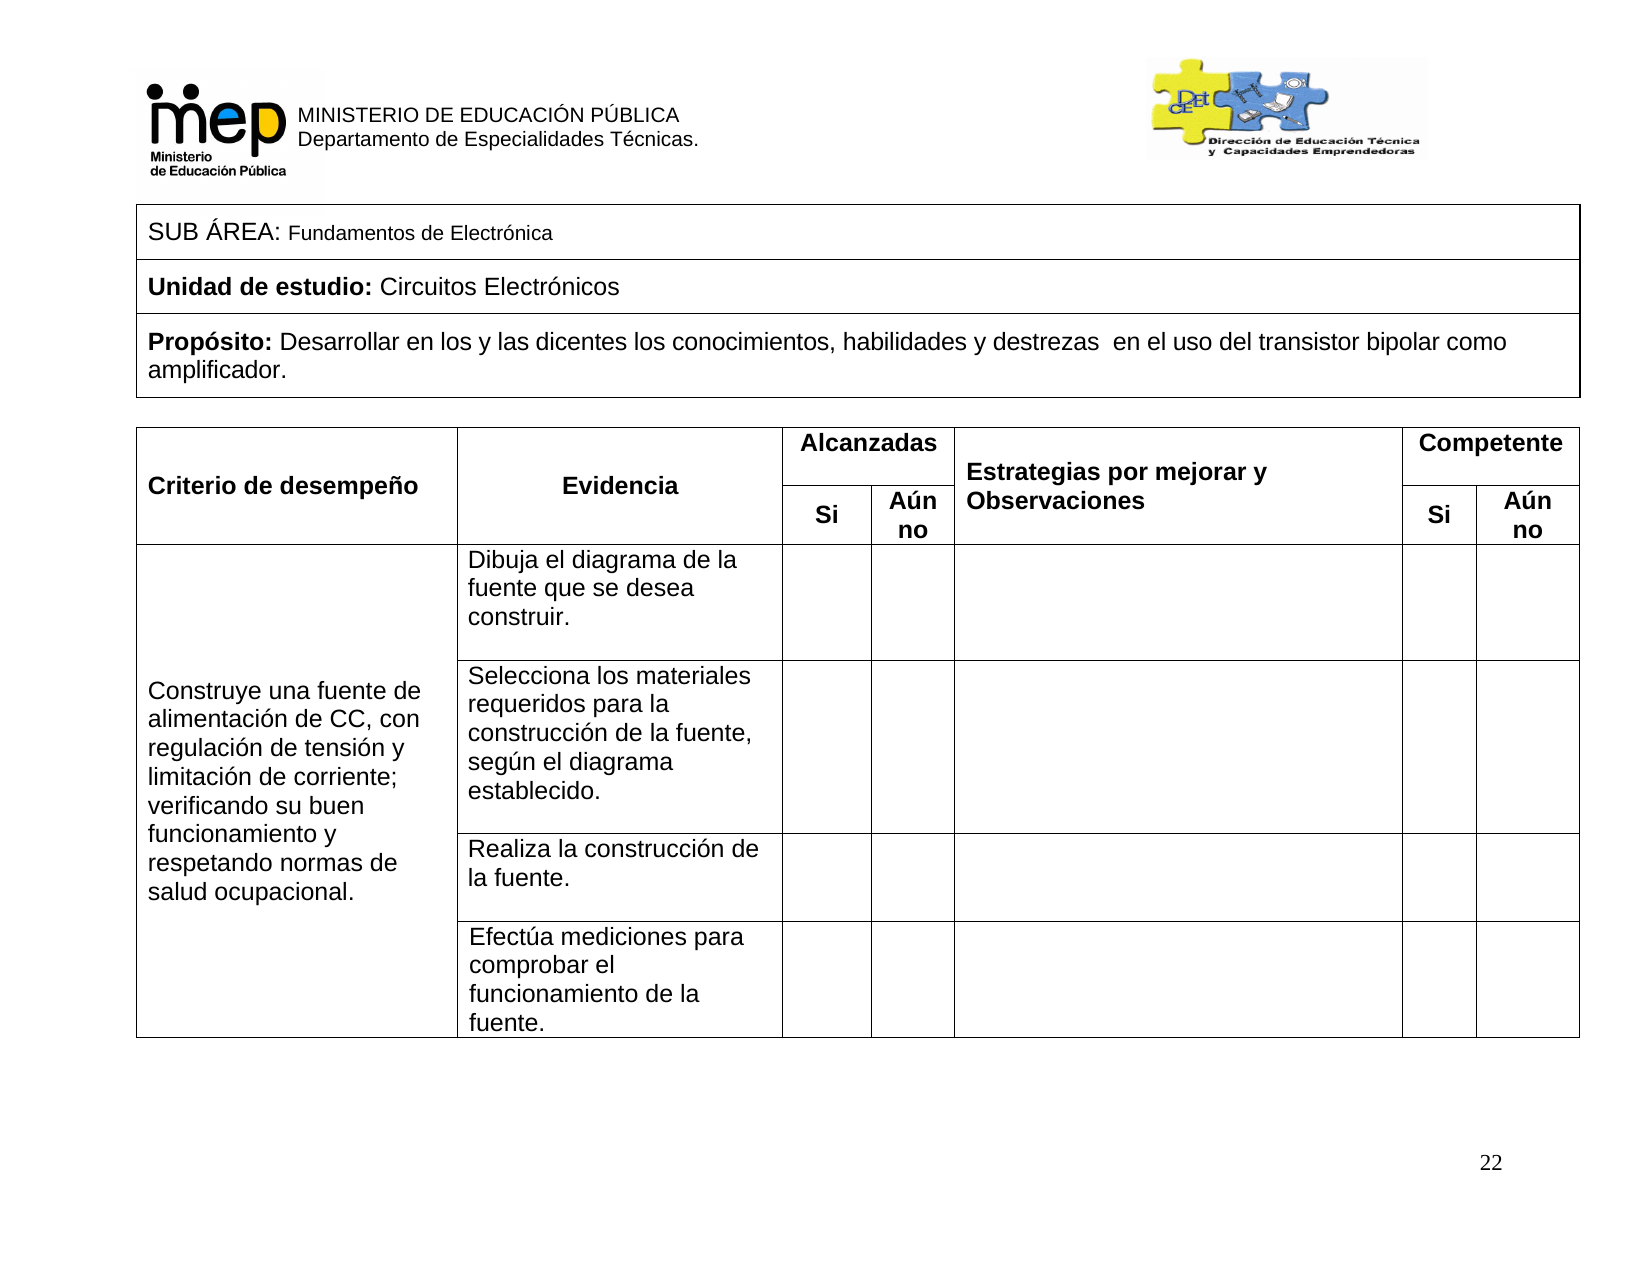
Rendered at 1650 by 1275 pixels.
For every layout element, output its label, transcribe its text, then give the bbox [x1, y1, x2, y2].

table_cell Propósito: Desarrollar en los y las dicentes los conocimientos, habilidades y destrezas en el uso del transistor bipolar como amplificador. [137, 314, 1579, 397]
table_cell Construye una fuente de alimentación de CC, con regulación de tensión y limitación de corriente; verificando su buen funcionamiento y respetando normas de salud ocupacional. [137, 545, 457, 1037]
table_header SUB ÁREA: Fundamentos de Electrónica [137, 205, 1579, 258]
table_cell [783, 545, 871, 660]
picture [1146, 57, 1429, 187]
table_cell Efectúa mediciones para comprobar el funcionamiento de la fuente. [458, 922, 782, 1037]
table_cell Si [783, 486, 871, 544]
table_header Criterio de desempeño [137, 428, 457, 544]
table_cell [1477, 834, 1579, 921]
table_cell [955, 834, 1402, 921]
table_cell [1403, 545, 1476, 660]
table_header Competente [1403, 428, 1579, 485]
table_header Estrategias por mejorar y Observaciones [955, 428, 1402, 544]
table_cell [872, 922, 954, 1037]
table_cell [872, 834, 954, 921]
table_cell [783, 922, 871, 1037]
table_cell Aún no [872, 486, 954, 544]
table_cell [955, 545, 1402, 660]
table_cell Dibuja el diagrama de la fuente que se desea construir. [458, 545, 782, 660]
table_cell [783, 834, 871, 921]
table_cell [955, 922, 1402, 1037]
table_cell Realiza la construcción de la fuente. [458, 834, 782, 921]
table_cell [872, 661, 954, 833]
table_header Evidencia [458, 428, 782, 544]
table_cell [1403, 922, 1476, 1037]
table_cell [1477, 545, 1579, 660]
table_cell Unidad de estudio: Circuitos Electrónicos [137, 260, 1579, 313]
table_cell [1477, 922, 1579, 1037]
table_cell [1403, 661, 1476, 833]
table_cell [955, 661, 1402, 833]
table_cell Si [1403, 486, 1476, 544]
table_cell [1477, 661, 1579, 833]
table_cell [1403, 834, 1476, 921]
table_cell [783, 661, 871, 833]
table_cell Aún no [1477, 486, 1579, 544]
table_cell Selecciona los materiales requeridos para la construcción de la fuente, según el diagrama establecido. [458, 661, 782, 833]
table_header Alcanzadas [783, 428, 954, 485]
table_cell [872, 545, 954, 660]
picture [128, 68, 325, 216]
